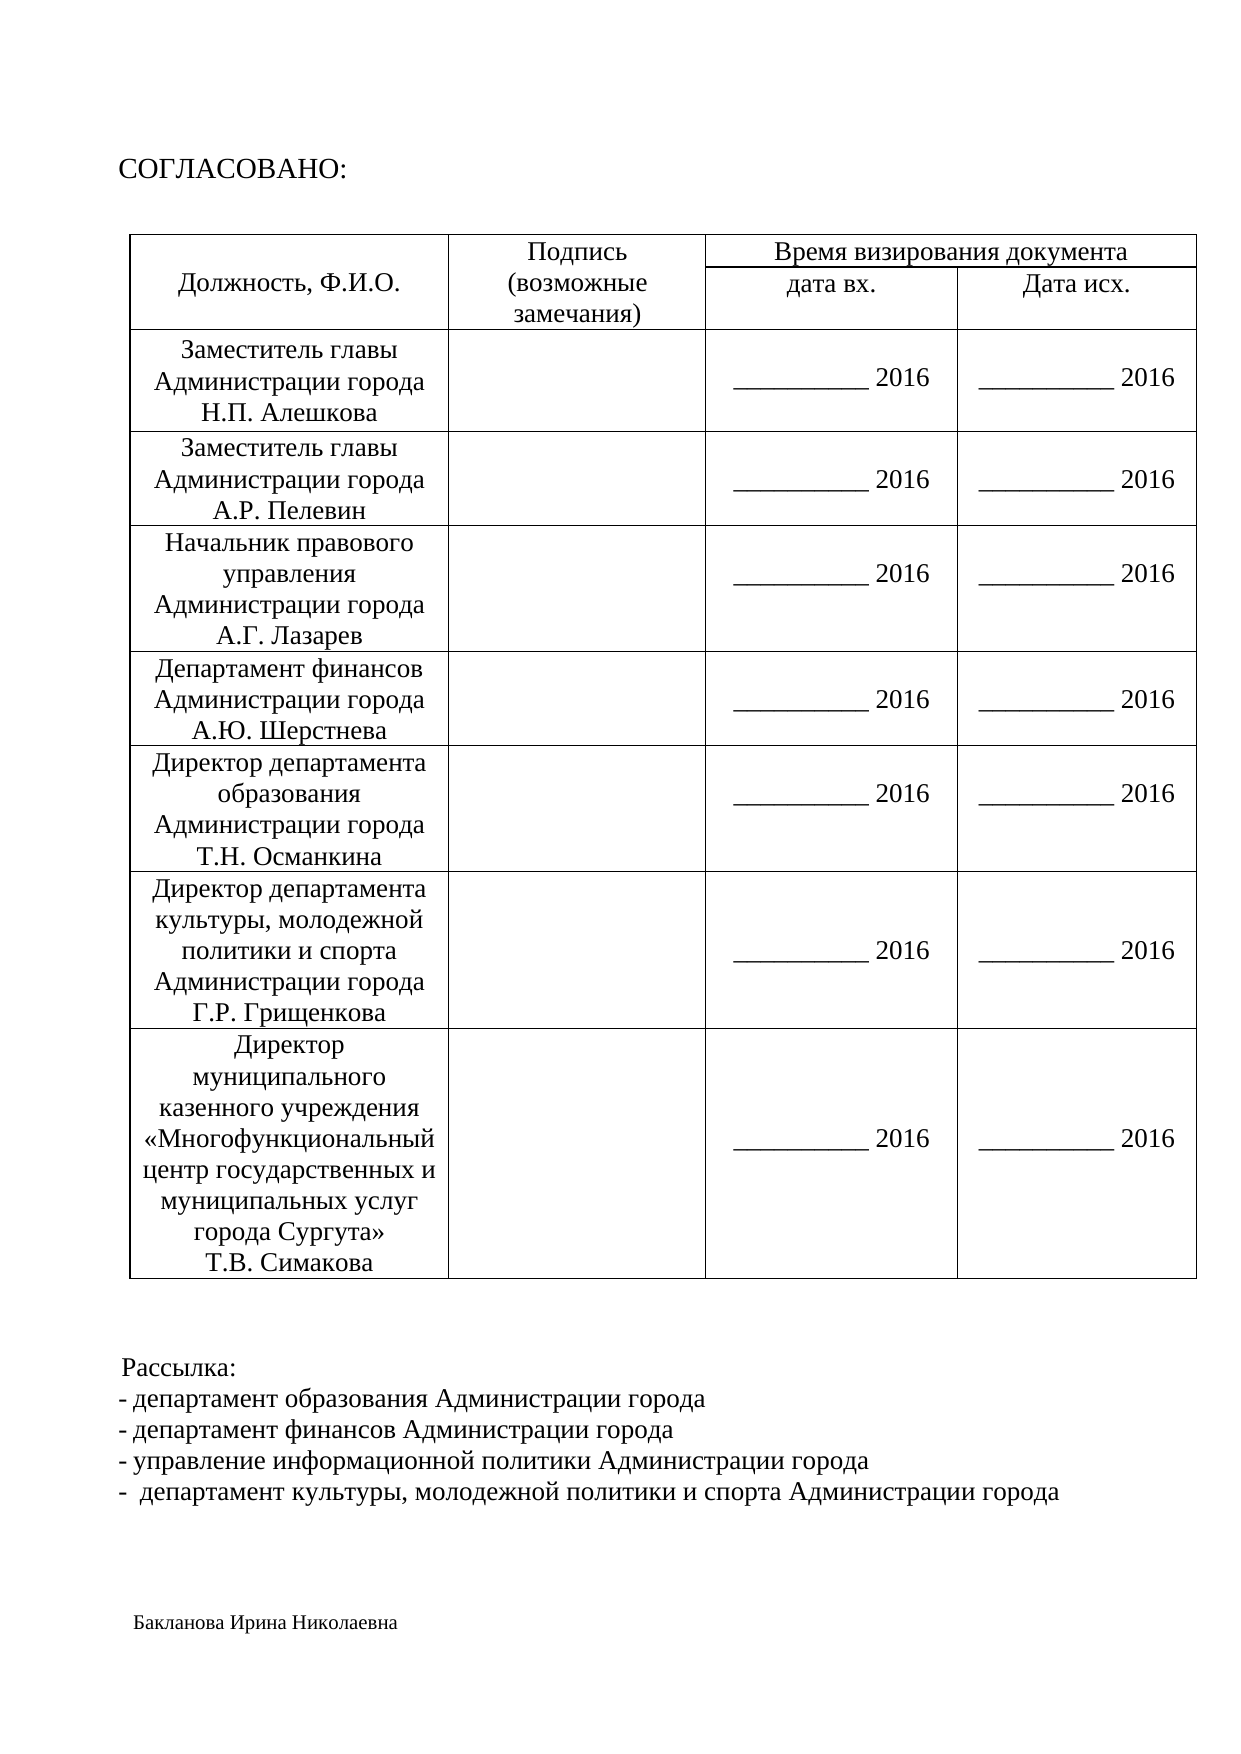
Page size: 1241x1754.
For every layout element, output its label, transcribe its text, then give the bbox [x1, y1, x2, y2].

table_cell Департамент финансов Администрации города А.Ю. Шерстнева [131, 652, 448, 745]
table_cell __________ 2016 [958, 872, 1196, 1027]
table_cell [449, 526, 705, 651]
table_cell __________ 2016 [706, 526, 957, 651]
table_cell Начальник правового управления Администрации города А.Г. Лазарев [131, 526, 448, 651]
table_cell Заместитель главы Администрации города А.Р. Пелевин [131, 432, 448, 525]
text Рассылка: [121, 1351, 1181, 1382]
table_header Должность, Ф.И.О. [131, 235, 448, 329]
text СОГЛАСОВАНО: [118, 152, 1181, 185]
table_header Подпись (возможные замечания) [449, 235, 705, 329]
table_cell [449, 746, 705, 871]
table_cell __________ 2016 [958, 432, 1196, 525]
table_cell __________ 2016 [706, 330, 957, 431]
table_cell __________ 2016 [958, 330, 1196, 431]
table_cell __________ 2016 [706, 872, 957, 1027]
table_cell Директор муниципального казенного учреждения «Многофункциональный центр государственных и муниципальных услуг города Сургута» Т.В. Симакова [131, 1029, 448, 1278]
list управление информационной политики Администрации города [118, 1444, 1181, 1476]
table_cell [449, 652, 705, 745]
list департамент культуры, молодежной политики и спорта Администрации города [118, 1476, 1181, 1507]
table_cell __________ 2016 [958, 1029, 1196, 1278]
table_cell Заместитель главы Администрации города Н.П. Алешкова [131, 330, 448, 431]
table_cell __________ 2016 [706, 1029, 957, 1278]
table_cell Дата исх. [958, 268, 1196, 329]
table_cell дата вх. [706, 268, 957, 329]
table_cell __________ 2016 [958, 526, 1196, 651]
table_cell __________ 2016 [958, 652, 1196, 745]
table_cell [449, 432, 705, 525]
table_cell __________ 2016 [706, 746, 957, 871]
table_cell [449, 872, 705, 1027]
table_cell __________ 2016 [958, 746, 1196, 871]
table_cell Директор департамента культуры, молодежной политики и спорта Администрации города Г.Р. Грищенкова [131, 872, 448, 1027]
table_cell [449, 330, 705, 431]
table_cell Директор департамента образования Администрации города Т.Н. Османкина [131, 746, 448, 871]
table_cell __________ 2016 [706, 652, 957, 745]
table_cell __________ 2016 [706, 432, 957, 525]
text Бакланова Ирина Николаевна [133, 1610, 1181, 1634]
list департамент образования Администрации города [118, 1382, 1181, 1413]
table_header Время визирования документа [706, 235, 1196, 266]
table_cell [449, 1029, 705, 1278]
list департамент финансов Администрации города [118, 1413, 1181, 1444]
